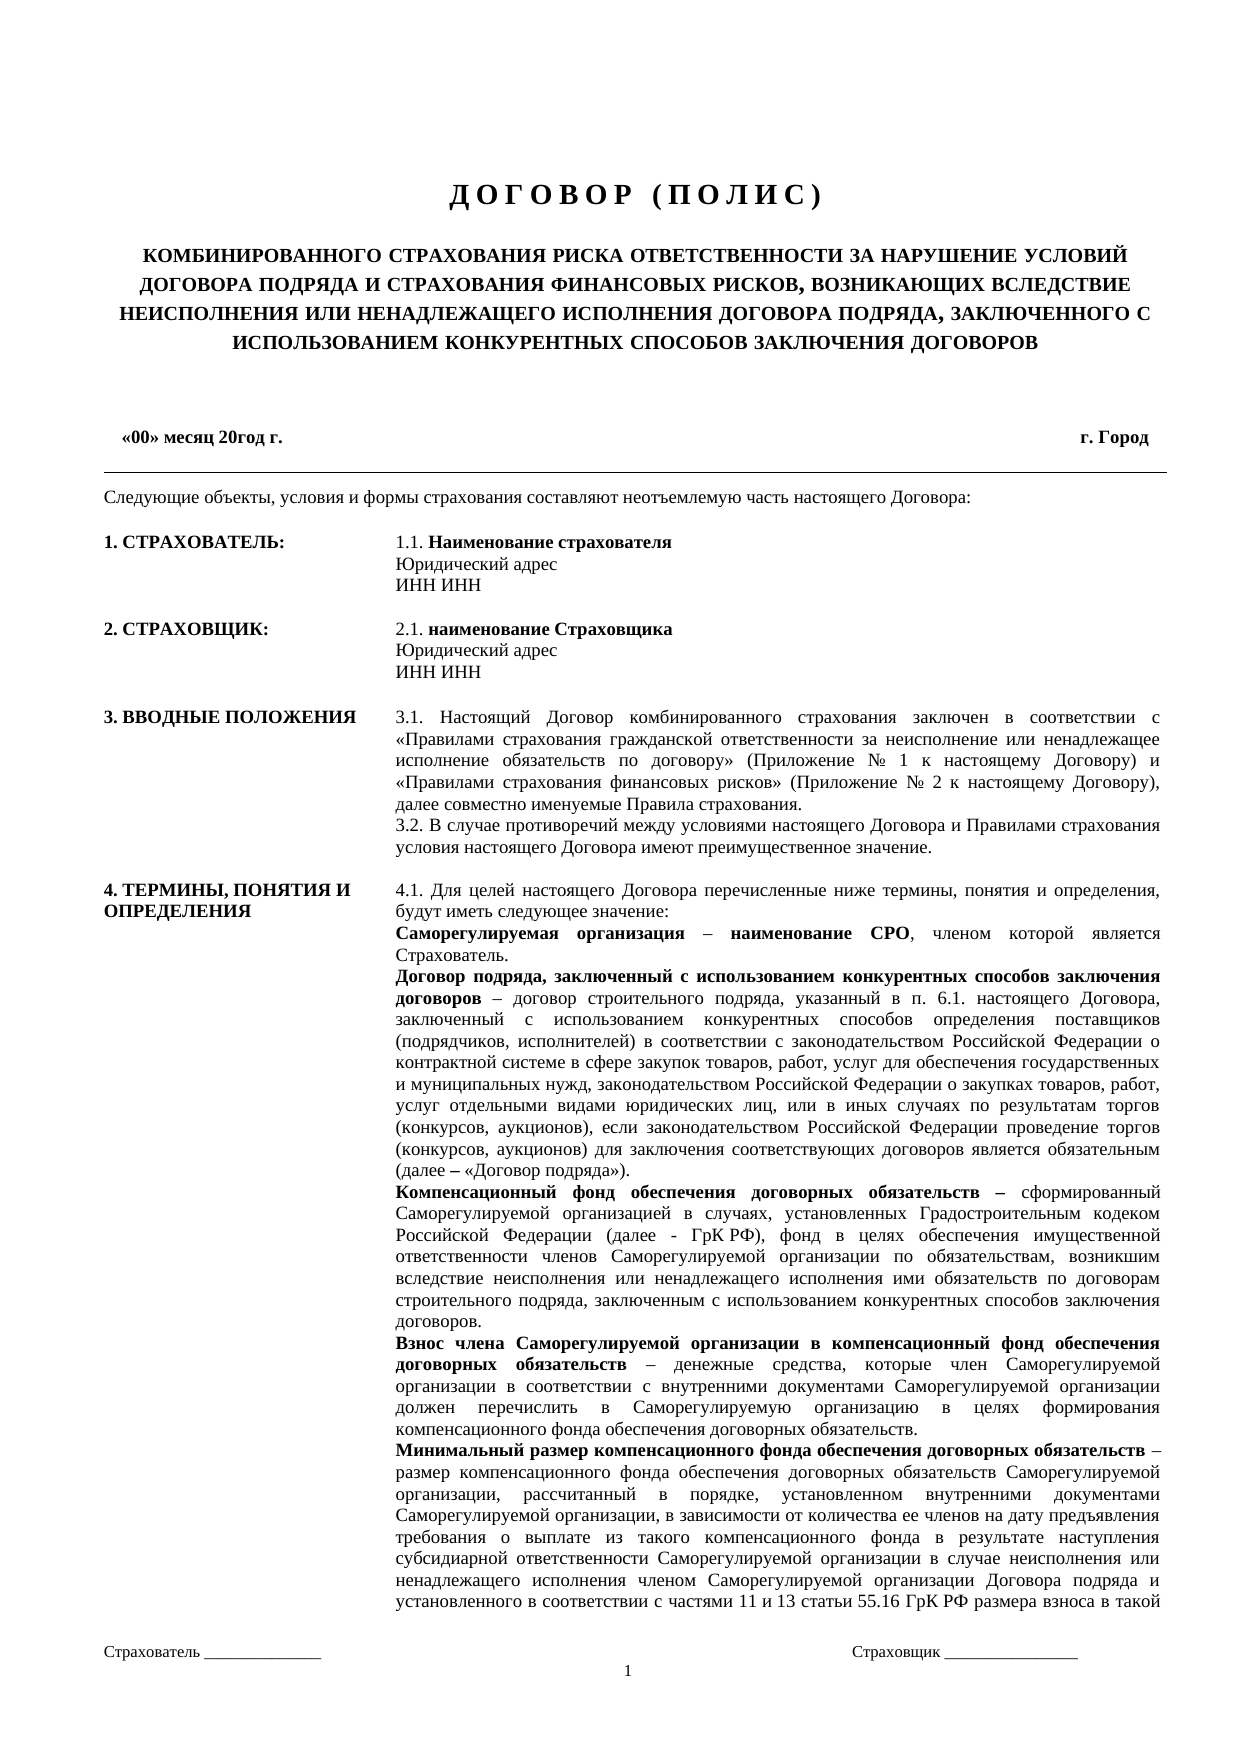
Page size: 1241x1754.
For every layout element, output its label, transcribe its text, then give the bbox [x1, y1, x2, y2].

text «00» месяц 20год г. г. Город [103, 426, 1167, 448]
table_header 1.1. Наименование страхователя Юридический адрес ИНН ИНН [384, 531, 1172, 617]
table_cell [92, 879, 384, 1612]
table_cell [384, 879, 1172, 1612]
table_header 1. СТРАХОВАТЕЛЬ: [92, 531, 384, 617]
table_cell 2.1. наименование Страховщика Юридический адрес ИНН ИНН [384, 618, 1172, 706]
table_cell 3. ВВОДНЫЕ ПОЛОЖЕНИЯ [92, 706, 384, 879]
text ДОГОВОР (ПОЛИС) [103, 177, 1167, 211]
table_cell 3.1. Настоящий Договор комбинированного страхования заключен в соответствии с «Правилами страхования гражданской ответственности за неисполнение или ненадлежащее исполнение обязательств по договору» (Приложение № 1 к настоящему Договору) и «Правилами страхования финансовых рисков» (Приложение № 2 к настоящему Договору), далее совместно именуемые Правила страхования. 3.2. В случае противоречий между условиями настоящего Договора и Правилами страхования условия настоящего Договора имеют преимущественное значение. [384, 706, 1172, 879]
text комбинированного страхования риска ответственности за нарушение условий договора подряда и страхования финансовых рисков, возникающих вследствие неисполнения или ненадлежащего исполнения договора подряда, заключенного с использованием конкурентных способов заключения договоров [103, 239, 1167, 354]
table_cell 2. СТРАХОВЩИК: [92, 618, 384, 706]
text Следующие объекты, условия и формы страхования составляют неотъемлемую часть настоящего Договора: [103, 486, 1167, 507]
